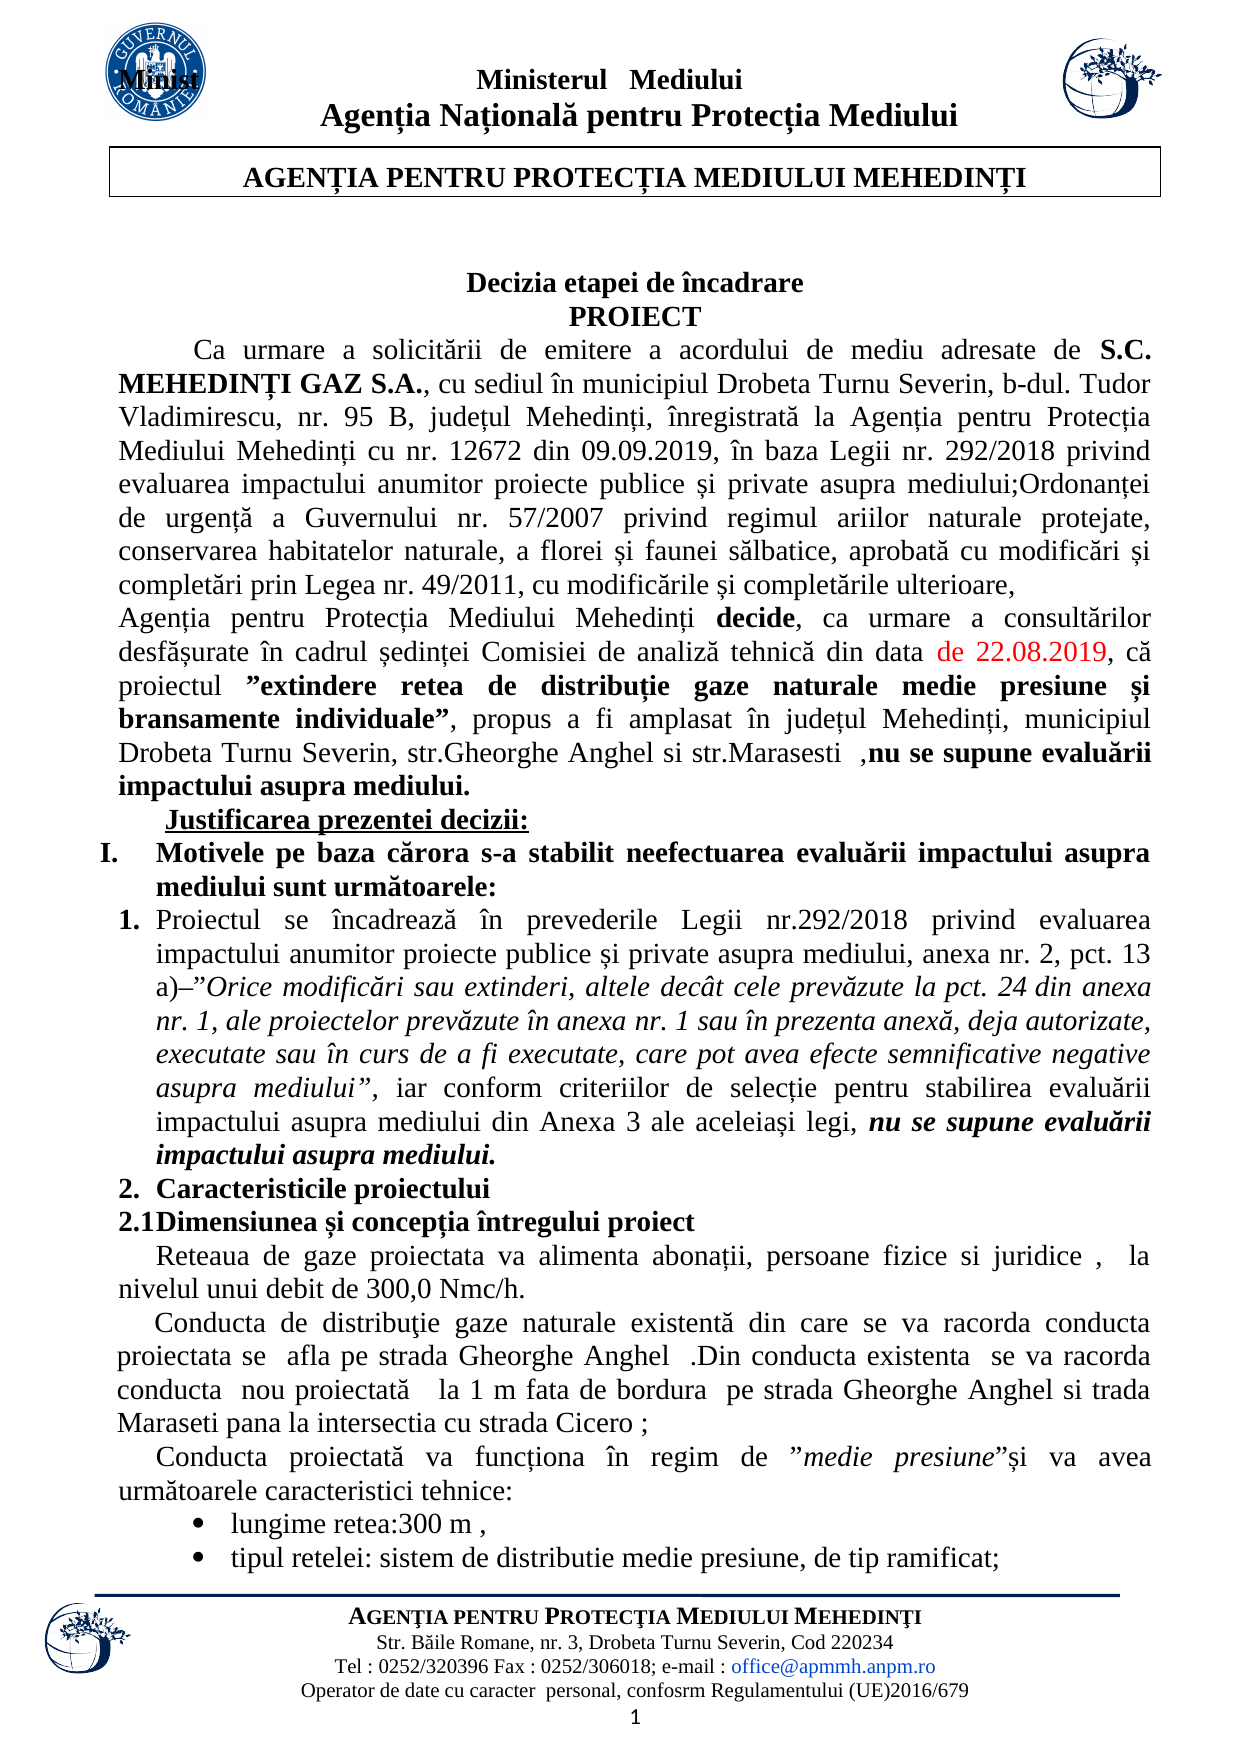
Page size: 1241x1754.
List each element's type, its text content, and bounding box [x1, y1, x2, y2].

text Agenția pentru Protecția Mediului Mehedinți decide, ca urmare a consultărilor desfășurate în cadrul ședinței Comisiei de analiză tehnică din data de 22.08.2019, că proiectul ”extindere retea de distribuție gaze naturale medie presiune și bransamente individuale”, propus a fi amplasat în județul Mehedinți, municipiul Drobeta Turnu Severin, str.Gheorghe Anghel si str.Marasesti ,nu se supune evaluării impactului asupra mediului. [118, 601, 1152, 802]
list Caracteristicile proiectului [118, 1171, 1152, 1204]
text Conducta proiectată va funcționa în regim de ”medie presiune”și va avea următoarele caracteristici tehnice: [118, 1439, 1152, 1506]
list tipul retelei: sistem de distributie medie presiune, de tip ramificat; [193, 1540, 1152, 1573]
text Reteaua de gaze proiectata va alimenta abonații, persoane fizice si juridice , la nivelul unui debit de 300,0 Nmc/h. [118, 1238, 1152, 1305]
text Conducta de distribuţie gaze naturale existentă din care se va racorda conducta proiectata se afla pe strada Gheorghe Anghel .Din conducta existenta se va racorda conducta nou proiectată la 1 m fata de bordura pe strada Gheorghe Anghel si trada Maraseti pana la intersectia cu strada Cicero ; [117, 1305, 1152, 1439]
text Ca urmare a solicitării de emitere a acordului de mediu adresate de S.C. MEHEDINȚI GAZ S.A., cu sediul în municipiul Drobeta Turnu Severin, b-dul. Tudor Vladimirescu, nr. 95 B, județul Mehedinți, înregistrată la Agenția pentru Protecția Mediului Mehedinți cu nr. 12672 din 09.09.2019, în baza Legii nr. 292/2018 privind evaluarea impactului anumitor proiecte publice și private asupra mediului;Ordonanței de urgență a Guvernului nr. 57/2007 privind regimul ariilor naturale protejate, conservarea habitatelor naturale, a florei și faunei sălbatice, aprobată cu modificări și completări prin Legea nr. 49/2011, cu modificările și completările ulterioare, [118, 332, 1152, 601]
picture [104, 21, 207, 122]
text Justificarea prezentei decizii: [118, 802, 1152, 835]
list Motivele pe baza cărora s-a stabilit neefectuarea evaluării impactului asupra mediului sunt următoarele: [118, 835, 1152, 902]
list Dimensiunea și concepția întregului proiect [118, 1204, 1152, 1238]
list Proiectul se încadrează în prevederile Legii nr.292/2018 privind evaluarea impactului anumitor proiecte publice și private asupra mediului, anexa nr. 2, pct. 13 a)–”Orice modificări sau extinderi, altele decât cele prevăzute la pct. 24 din anexa nr. 1, ale proiectelor prevăzute în anexa nr. 1 sau în prezenta anexă, deja autorizate, executate sau în curs de a fi executate, care pot avea efecte semnificative negative asupra mediului”, iar conform criteriilor de selecție pentru stabilirea evaluării impactului asupra mediului din Anexa 3 ale aceleiași legi, nu se supune evaluării impactului asupra mediului. [118, 902, 1152, 1171]
text PROIECT [118, 299, 1152, 332]
text Decizia etapei de încadrare [118, 265, 1152, 299]
list lungime retea:300 m , [193, 1506, 1152, 1540]
